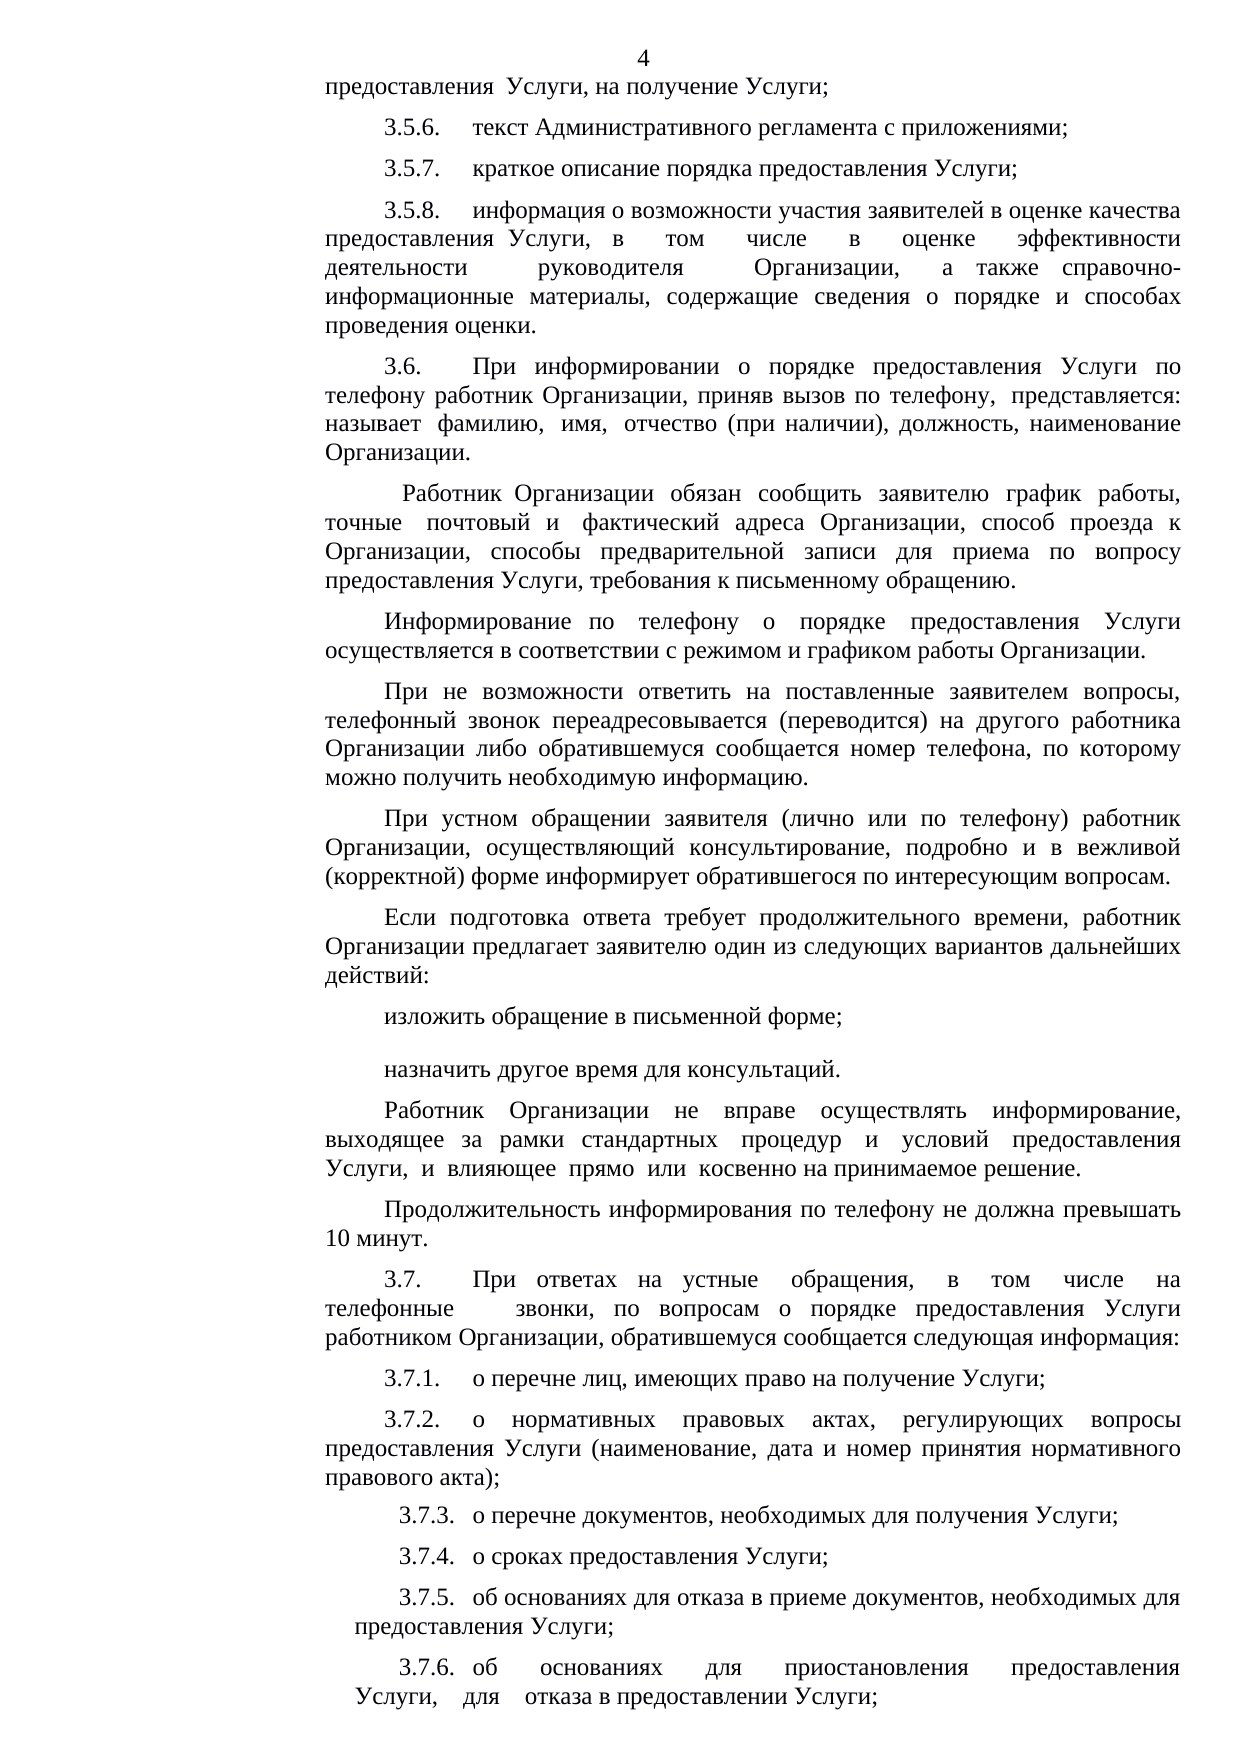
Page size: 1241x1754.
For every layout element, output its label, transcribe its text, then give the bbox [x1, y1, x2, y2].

text назначить другое время для консультаций. [325, 1054, 1181, 1083]
list информация о возможности участия заявителей в оценке качества предоставления Услуги, в том числе в оценке эффективности деятельности руководителя Организации, а также справочно-информационные материалы, содержащие сведения о порядке и способах проведения оценки. [325, 195, 1181, 338]
list о перечне лиц, имеющих право на получение Услуги; [325, 1363, 1181, 1392]
list текст Административного регламента с приложениями; [325, 112, 1181, 141]
list При ответах на устные обращения, в том числе на телефонные звонки, по вопросам о порядке предоставления Услуги работником Организации, обратившемуся сообщается следующая информация: [325, 1264, 1181, 1350]
text Если подготовка ответа требует продолжительного времени, работник Организации предлагает заявителю один из следующих вариантов дальнейших действий: [325, 902, 1181, 988]
list о сроках предоставления Услуги; [354, 1541, 1181, 1570]
text При устном обращении заявителя (лично или по телефону) работник Организации, осуществляющий консультирование, подробно и в вежливой (корректной) форме информирует обратившегося по интересующим вопросам. [325, 803, 1181, 890]
text Продолжительность информирования по телефону не должна превышать 10 минут. [325, 1194, 1181, 1252]
text Информирование по телефону о порядке предоставления Услуги осуществляется в соответствии с режимом и графиком работы Организации. [325, 606, 1181, 663]
list об основаниях для приостановления предоставления Услуги, для отказа в предоставлении Услуги; [354, 1652, 1181, 1710]
text При не возможности ответить на поставленные заявителем вопросы, телефонный звонок переадресовывается (переводится) на другого работника Организации либо обратившемуся сообщается номер телефона, по которому можно получить необходимую информацию. [325, 676, 1181, 791]
list об основаниях для отказа в приеме документов, необходимых для предоставления Услуги; [354, 1582, 1181, 1640]
list краткое описание порядка предоставления Услуги; [325, 153, 1181, 182]
list При информировании о порядке предоставления Услуги по телефону работник Организации, приняв вызов по телефону, представляется: называет фамилию, имя, отчество (при наличии), должность, наименование Организации. [325, 351, 1181, 466]
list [325, 71, 1181, 99]
text изложить обращение в письменной форме; [325, 1001, 1181, 1030]
list о перечне документов, необходимых для получения Услуги; [354, 1500, 1181, 1528]
text Работник Организации не вправе осуществлять информирование, выходящее за рамки стандартных процедур и условий предоставления Услуги, и влияющее прямо или косвенно на принимаемое решение. [325, 1096, 1181, 1182]
list о нормативных правовых актах, регулирующих вопросы предоставления Услуги (наименование, дата и номер принятия нормативного правового акта); [325, 1404, 1181, 1490]
text Работник Организации обязан сообщить заявителю график работы, точные почтовый и фактический адреса Организации, способ проезда к Организации, способы предварительной записи для приема по вопросу предоставления Услуги, требования к письменному обращению. [281, 478, 1181, 593]
